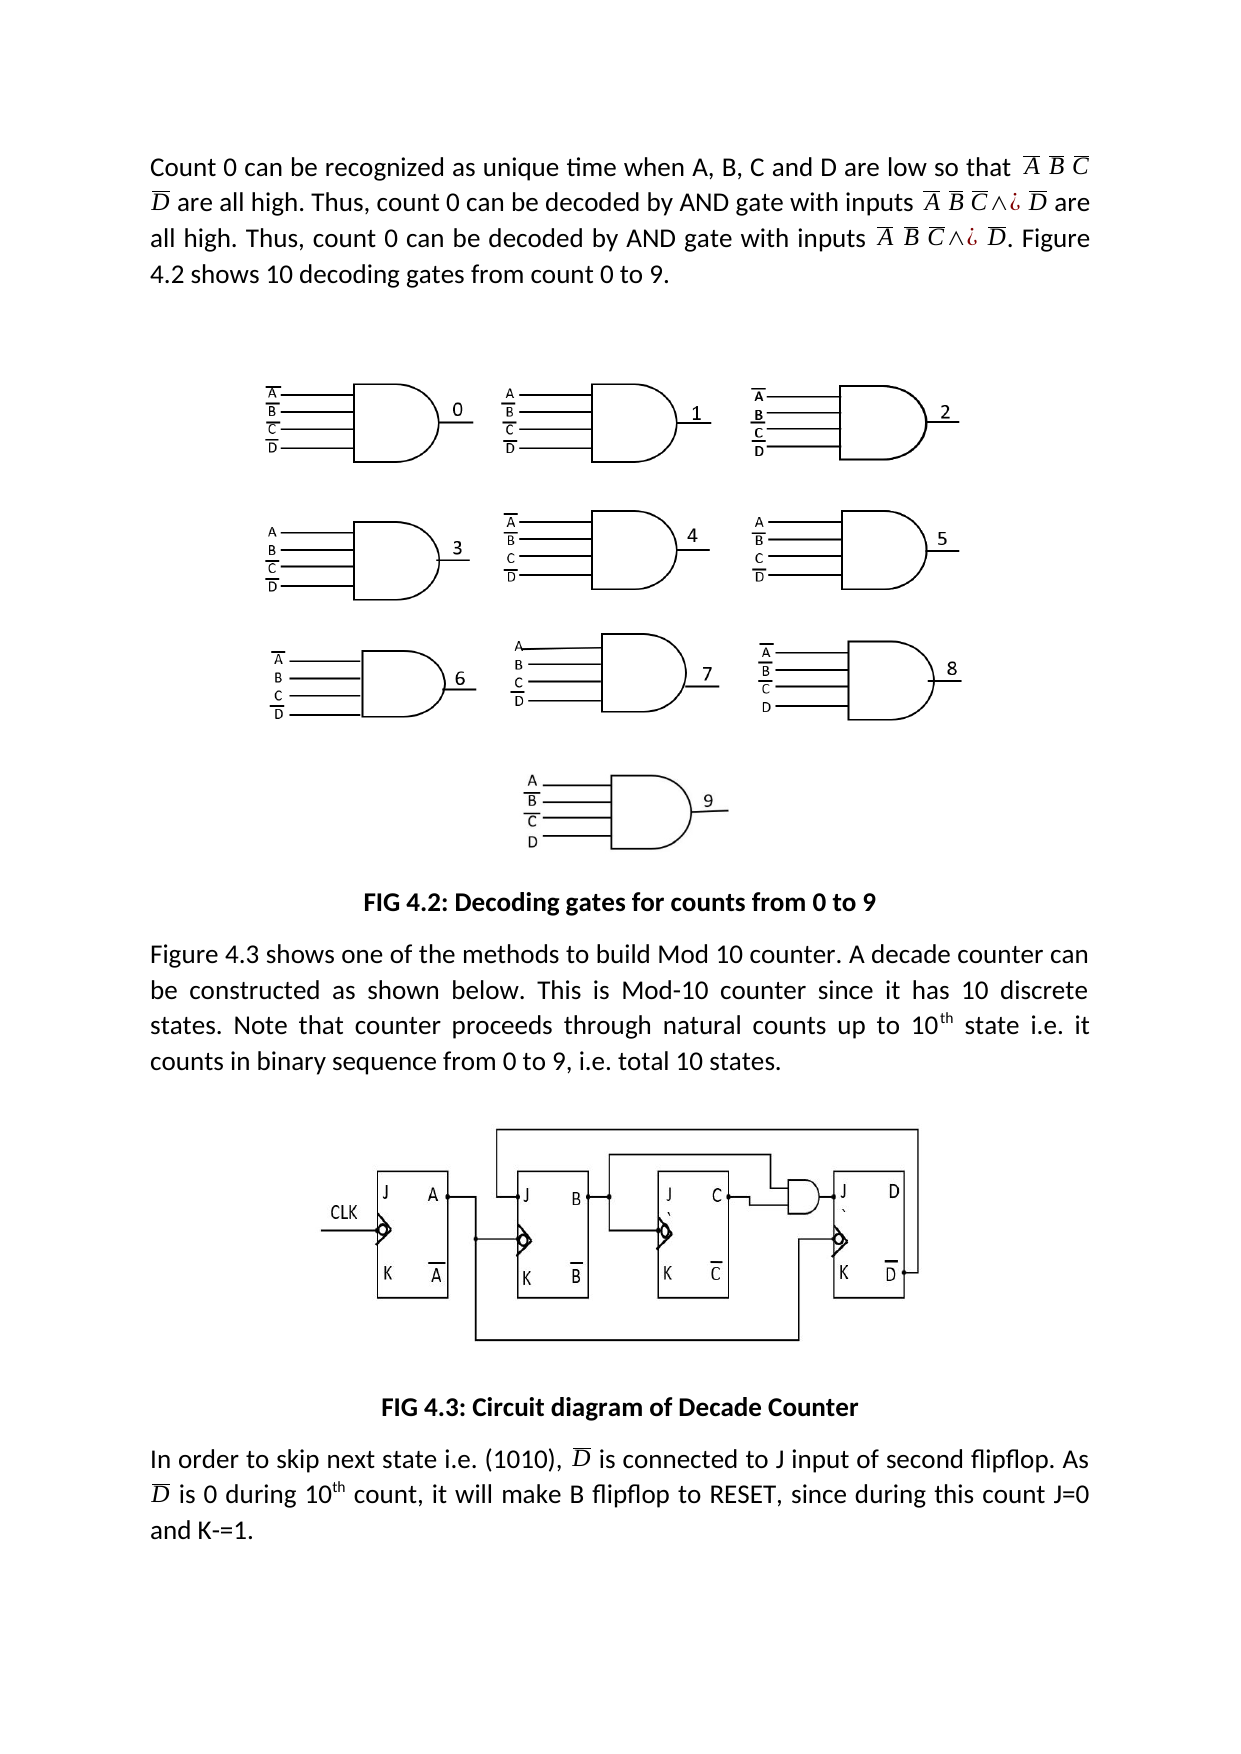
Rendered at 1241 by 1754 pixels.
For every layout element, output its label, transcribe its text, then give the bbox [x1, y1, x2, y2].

picture [292, 1096, 948, 1371]
text Count 0 can be recognized as unique time when A, B, C and D are low so that are all high. Thus, count 0 can be decoded by AND gate with inputs are all high. Thus, count 0 can be decoded by AND gate with inputs . Figure 4.2 shows 10 decoding gates from count 0 to 9. [150, 150, 1090, 290]
text In order to skip next state i.e. (1010), is connected to J input of second flipflop. As is 0 during 10th count, it will make B flipflop to RESET, since during this count J=0 and K-=1. [150, 1442, 1090, 1546]
picture [265, 361, 975, 724]
text Figure 4.3 shows one of the methods to build Mod 10 counter. A decade counter can be constructed as shown below. This is Mod-10 counter since it has 10 discrete states. Note that counter proceeds through natural counts up to 10th state i.e. it counts in binary sequence from 0 to 9, i.e. total 10 states. [150, 937, 1090, 1077]
picture [508, 742, 732, 866]
text FIG 4.2: Decoding gates for counts from 0 to 9 [150, 885, 1090, 918]
text FIG 4.3: Circuit diagram of Decade Counter [150, 1390, 1090, 1423]
